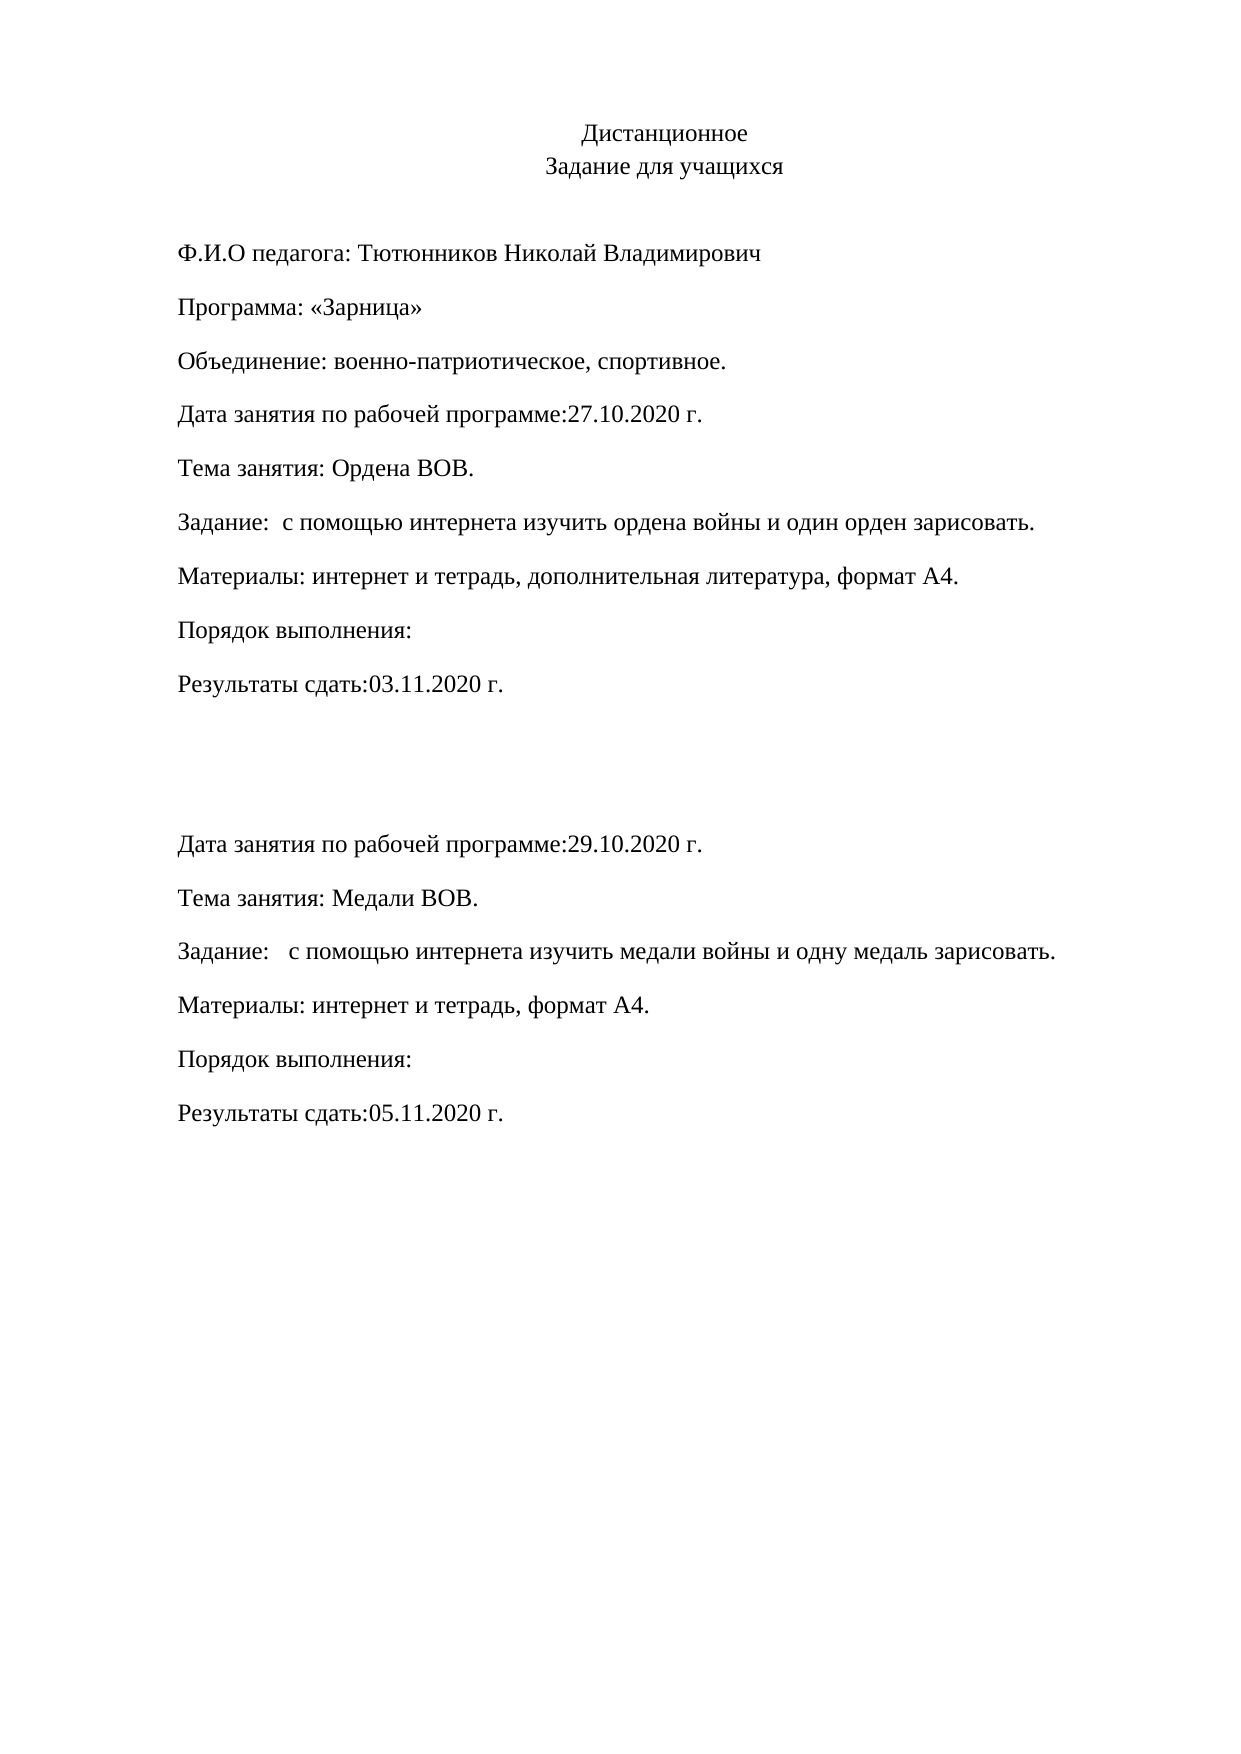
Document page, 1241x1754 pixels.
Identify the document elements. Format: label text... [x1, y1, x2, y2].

text Материалы: интернет и тетрадь, дополнительная литература, формат А4. [177, 561, 1152, 590]
text Порядок выполнения: [177, 615, 1152, 644]
text Ф.И.О педагога: Тютюнников Николай Владимирович [177, 238, 1152, 267]
text Задание: с помощью интернета изучить ордена войны и один орден зарисовать. [177, 507, 1152, 536]
text Дата занятия по рабочей программе:27.10.2020 г. [177, 399, 1152, 428]
text Программа: «Зарница» [177, 292, 1152, 321]
text Дата занятия по рабочей программе:29.10.2020 г. [177, 829, 1152, 857]
text Результаты сдать:03.11.2020 г. [177, 669, 1152, 698]
text Дистанционное [177, 118, 1152, 147]
text Задание для учащихся [177, 151, 1152, 180]
text Порядок выполнения: [177, 1044, 1152, 1073]
text Результаты сдать:05.11.2020 г. [177, 1098, 1152, 1127]
text Тема занятия: Медали ВОВ. [177, 883, 1152, 911]
text Задание: с помощью интернета изучить медали войны и одну медаль зарисовать. [177, 936, 1152, 965]
text Объединение: военно-патриотическое, спортивное. [177, 346, 1152, 374]
text Тема занятия: Ордена ВОВ. [177, 453, 1152, 482]
text Материалы: интернет и тетрадь, формат А4. [177, 990, 1152, 1019]
